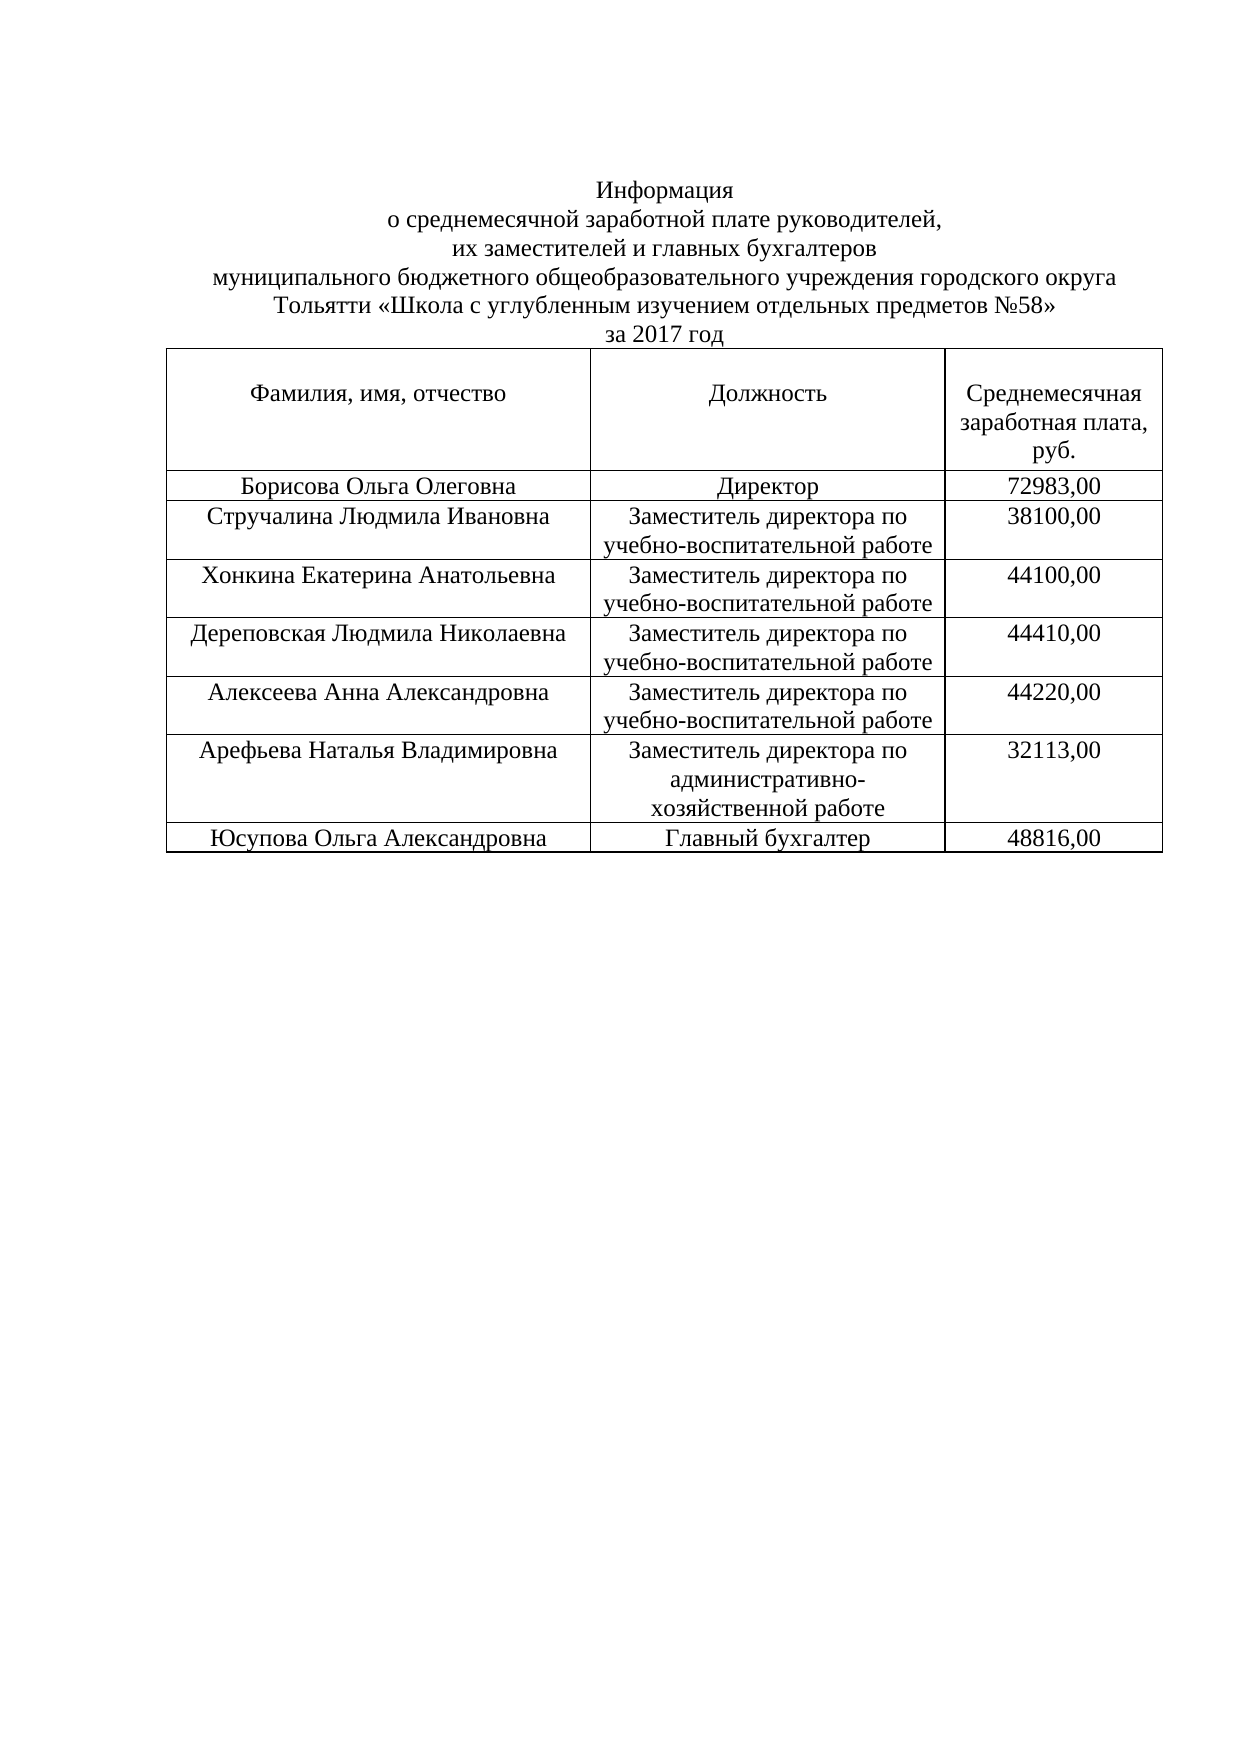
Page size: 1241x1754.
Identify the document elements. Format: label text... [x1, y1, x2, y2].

table_cell 44220,00 [946, 677, 1162, 734]
table_cell Арефьева Наталья Владимировна [167, 735, 590, 822]
text за 2017 год [177, 319, 1152, 348]
table_cell Стручалина Людмила Ивановна [167, 501, 590, 559]
table_header Фамилия, имя, отчество [167, 349, 590, 470]
table_cell 38100,00 [946, 501, 1162, 559]
table_cell Директор [591, 471, 944, 500]
table_cell Заместитель директора по учебно-воспитательной работе [591, 677, 944, 734]
table_cell Юсупова Ольга Александровна [167, 823, 590, 851]
text муниципального бюджетного общеобразовательного учреждения городского округа Тольятти «Школа с углубленным изучением отдельных предметов №58» [177, 262, 1152, 319]
table_cell 48816,00 [946, 823, 1162, 851]
table_cell Заместитель директора по административно-хозяйственной работе [591, 735, 944, 822]
table_header Среднемесячная заработная плата, руб. [946, 349, 1162, 470]
table_cell Алексеева Анна Александровна [167, 677, 590, 734]
table_cell 72983,00 [946, 471, 1162, 500]
table_cell 32113,00 [946, 735, 1162, 822]
table_cell Заместитель директора по учебно-воспитательной работе [591, 618, 944, 676]
table_cell Заместитель директора по учебно-воспитательной работе [591, 560, 944, 617]
table_cell Заместитель директора по учебно-воспитательной работе [591, 501, 944, 559]
text о среднемесячной заработной плате руководителей, [177, 204, 1152, 233]
table_cell 44410,00 [946, 618, 1162, 676]
text их заместителей и главных бухгалтеров [177, 233, 1152, 262]
table_cell Дереповская Людмила Николаевна [167, 618, 590, 676]
table_cell Главный бухгалтер [591, 823, 944, 851]
table_header Должность [591, 349, 944, 470]
table_cell Хонкина Екатерина Анатольевна [167, 560, 590, 617]
table_cell Борисова Ольга Олеговна [167, 471, 590, 500]
table_cell 44100,00 [946, 560, 1162, 617]
text Информация [177, 176, 1152, 204]
